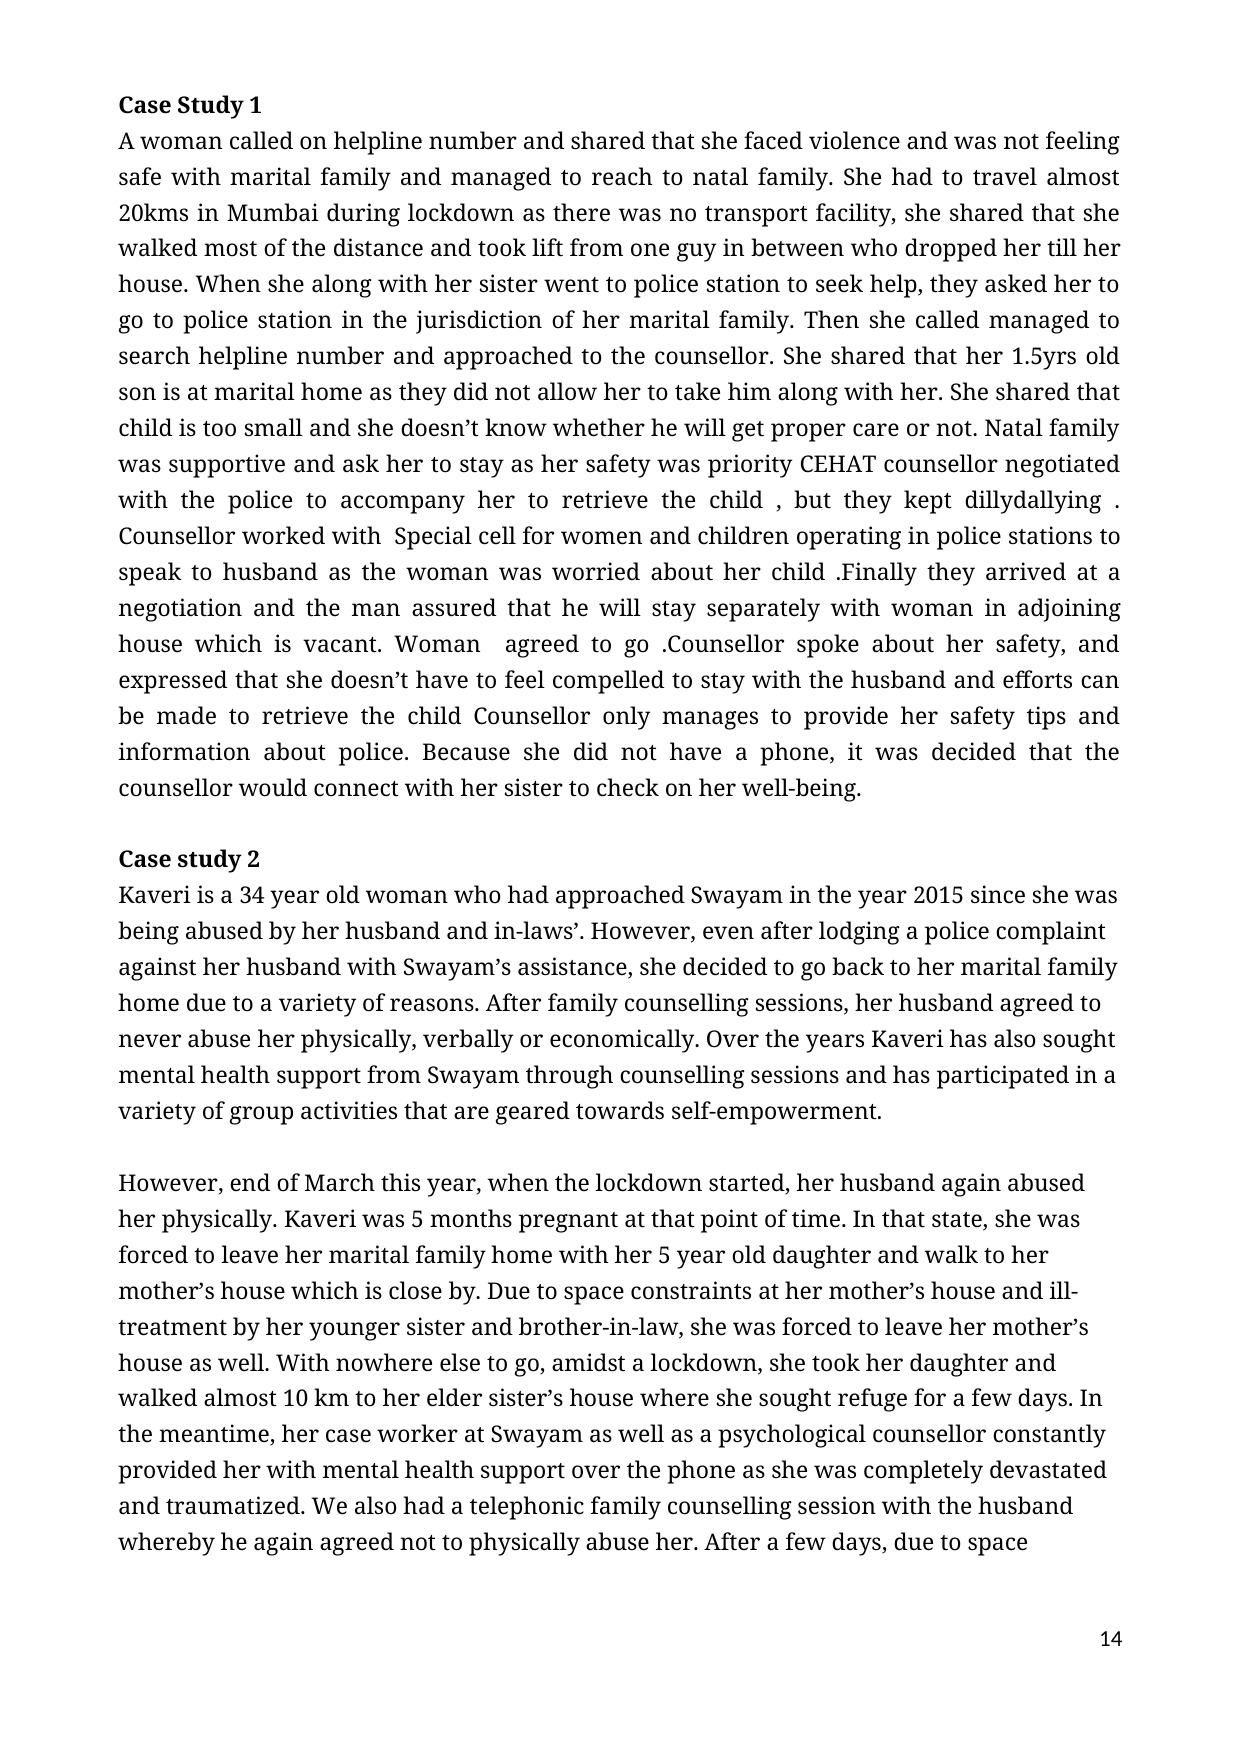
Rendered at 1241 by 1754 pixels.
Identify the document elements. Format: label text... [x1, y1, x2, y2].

text Case Study 1 [118, 89, 1122, 120]
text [118, 1167, 1122, 1557]
text A woman called on helpline number and shared that she faced violence and was not feeling safe with marital family and managed to reach to natal family. She had to travel almost 20kms in Mumbai during lockdown as there was no transport facility, she shared that she walked most of the distance and took lift from one guy in between who dropped her till her house. When she along with her sister went to police station to seek help, they asked her to go to police station in the jurisdiction of her marital family. Then she called managed to search helpline number and approached to the counsellor. She shared that her 1.5yrs old son is at marital home as they did not allow her to take him along with her. She shared that child is too small and she doesn’t know whether he will get proper care or not. Natal family was supportive and ask her to stay as her safety was priority CEHAT counsellor negotiated with the police to accompany her to retrieve the child , but they kept dillydallying . Counsellor worked with Special cell for women and children operating in police stations to speak to husband as the woman was worried about her child .Finally they arrived at a negotiation and the man assured that he will stay separately with woman in adjoining house which is vacant. Woman agreed to go .Counsellor spoke about her safety, and expressed that she doesn’t have to feel compelled to stay with the husband and efforts can be made to retrieve the child Counsellor only manages to provide her safety tips and information about police. Because she did not have a phone, it was decided that the counsellor would connect with her sister to check on her well-being. [118, 124, 1122, 803]
text Case study 2 [118, 843, 1122, 874]
text Kaveri is a 34 year old woman who had approached Swayam in the year 2015 since she was being abused by her husband and in-laws’. However, even after lodging a police complaint against her husband with Swayam’s assistance, she decided to go back to her marital family home due to a variety of reasons. After family counselling sessions, her husband agreed to never abuse her physically, verbally or economically. Over the years Kaveri has also sought mental health support from Swayam through counselling sessions and has participated in a variety of group activities that are geared towards self-empowerment. [118, 879, 1122, 1126]
